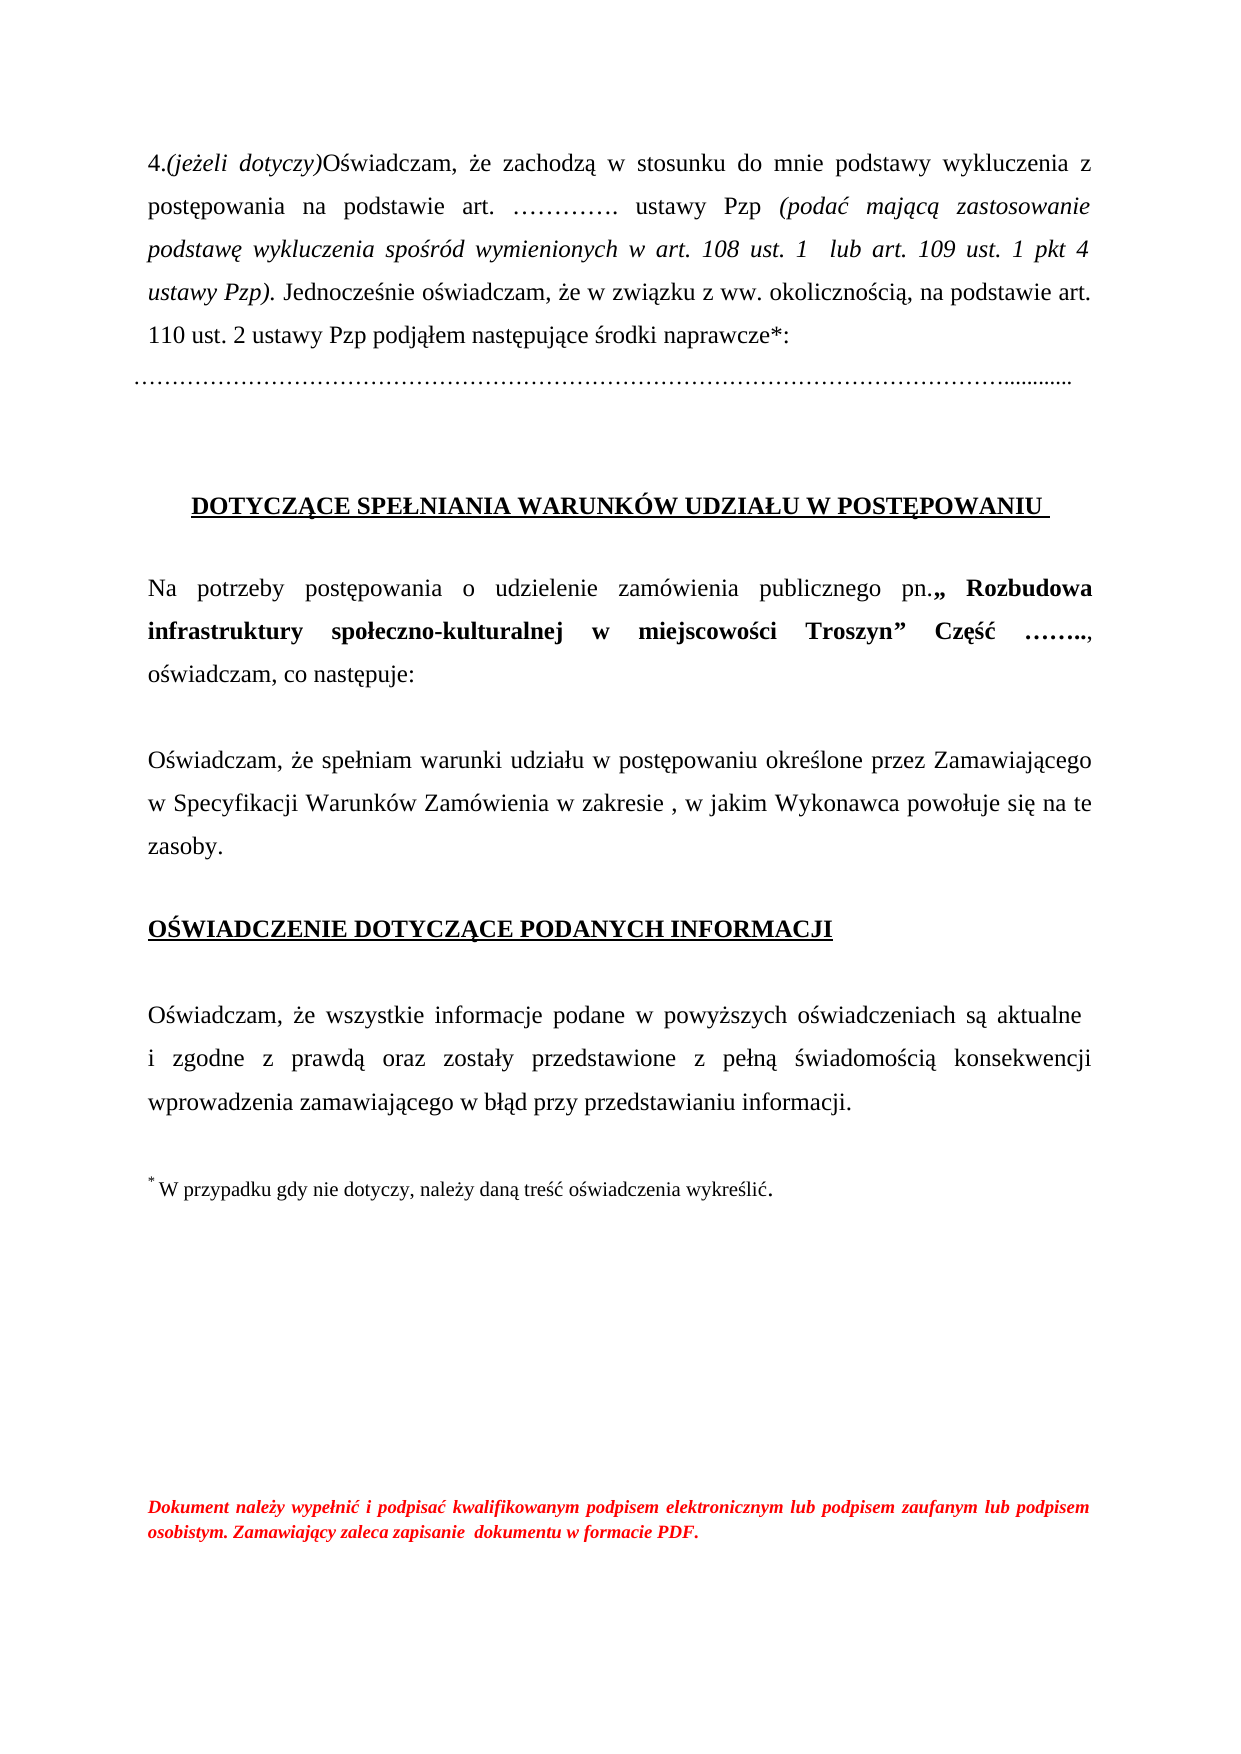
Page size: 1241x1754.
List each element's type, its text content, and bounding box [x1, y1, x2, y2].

text Oświadczam, że spełniam warunki udziału w postępowaniu określone przez Zamawiającego w Specyfikacji Warunków Zamówienia w zakresie , w jakim Wykonawca powołuje się na te zasoby. [148, 745, 1093, 860]
text OŚWIADCZENIE DOTYCZĄCE PODANYCH INFORMACJI [148, 914, 1093, 943]
text DOTYCZĄCE SPEŁNIANIA WARUNKÓW UDZIAŁU W POSTĘPOWANIU [148, 491, 1093, 559]
text Dokument należy wypełnić i podpisać kwalifikowanym podpisem elektronicznym lub podpisem zaufanym lub podpisem osobistym. Zamawiający zaleca zapisanie dokumentu w formacie PDF. [148, 1496, 1093, 1542]
text ……………………………………………………………………………………………………............ [133, 363, 1093, 389]
text * W przypadku gdy nie dotyczy, należy daną treść oświadczenia wykreślić. [148, 1173, 1093, 1202]
text Oświadczam, że wszystkie informacje podane w powyższych oświadczeniach są aktualne i zgodne z prawdą oraz zostały przedstawione z pełną świadomością konsekwencji wprowadzenia zamawiającego w błąd przy przedstawianiu informacji. [148, 1000, 1093, 1115]
text 4.(jeżeli dotyczy)Oświadczam, że zachodzą w stosunku do mnie podstawy wykluczenia z postępowania na podstawie art. …………. ustawy Pzp (podać mającą zastosowanie podstawę wykluczenia spośród wymienionych w art. 108 ust. 1 lub art. 109 ust. 1 pkt 4 ustawy Pzp). Jednocześnie oświadczam, że w związku z ww. okolicznością, na podstawie art. 110 ust. 2 ustawy Pzp podjąłem następujące środki naprawcze*: [148, 148, 1093, 349]
text Na potrzeby postępowania o udzielenie zamówienia publicznego pn.„ Rozbudowa infrastruktury społeczno-kulturalnej w miejscowości Troszyn” Część …….., oświadczam, co następuje: [148, 573, 1093, 688]
